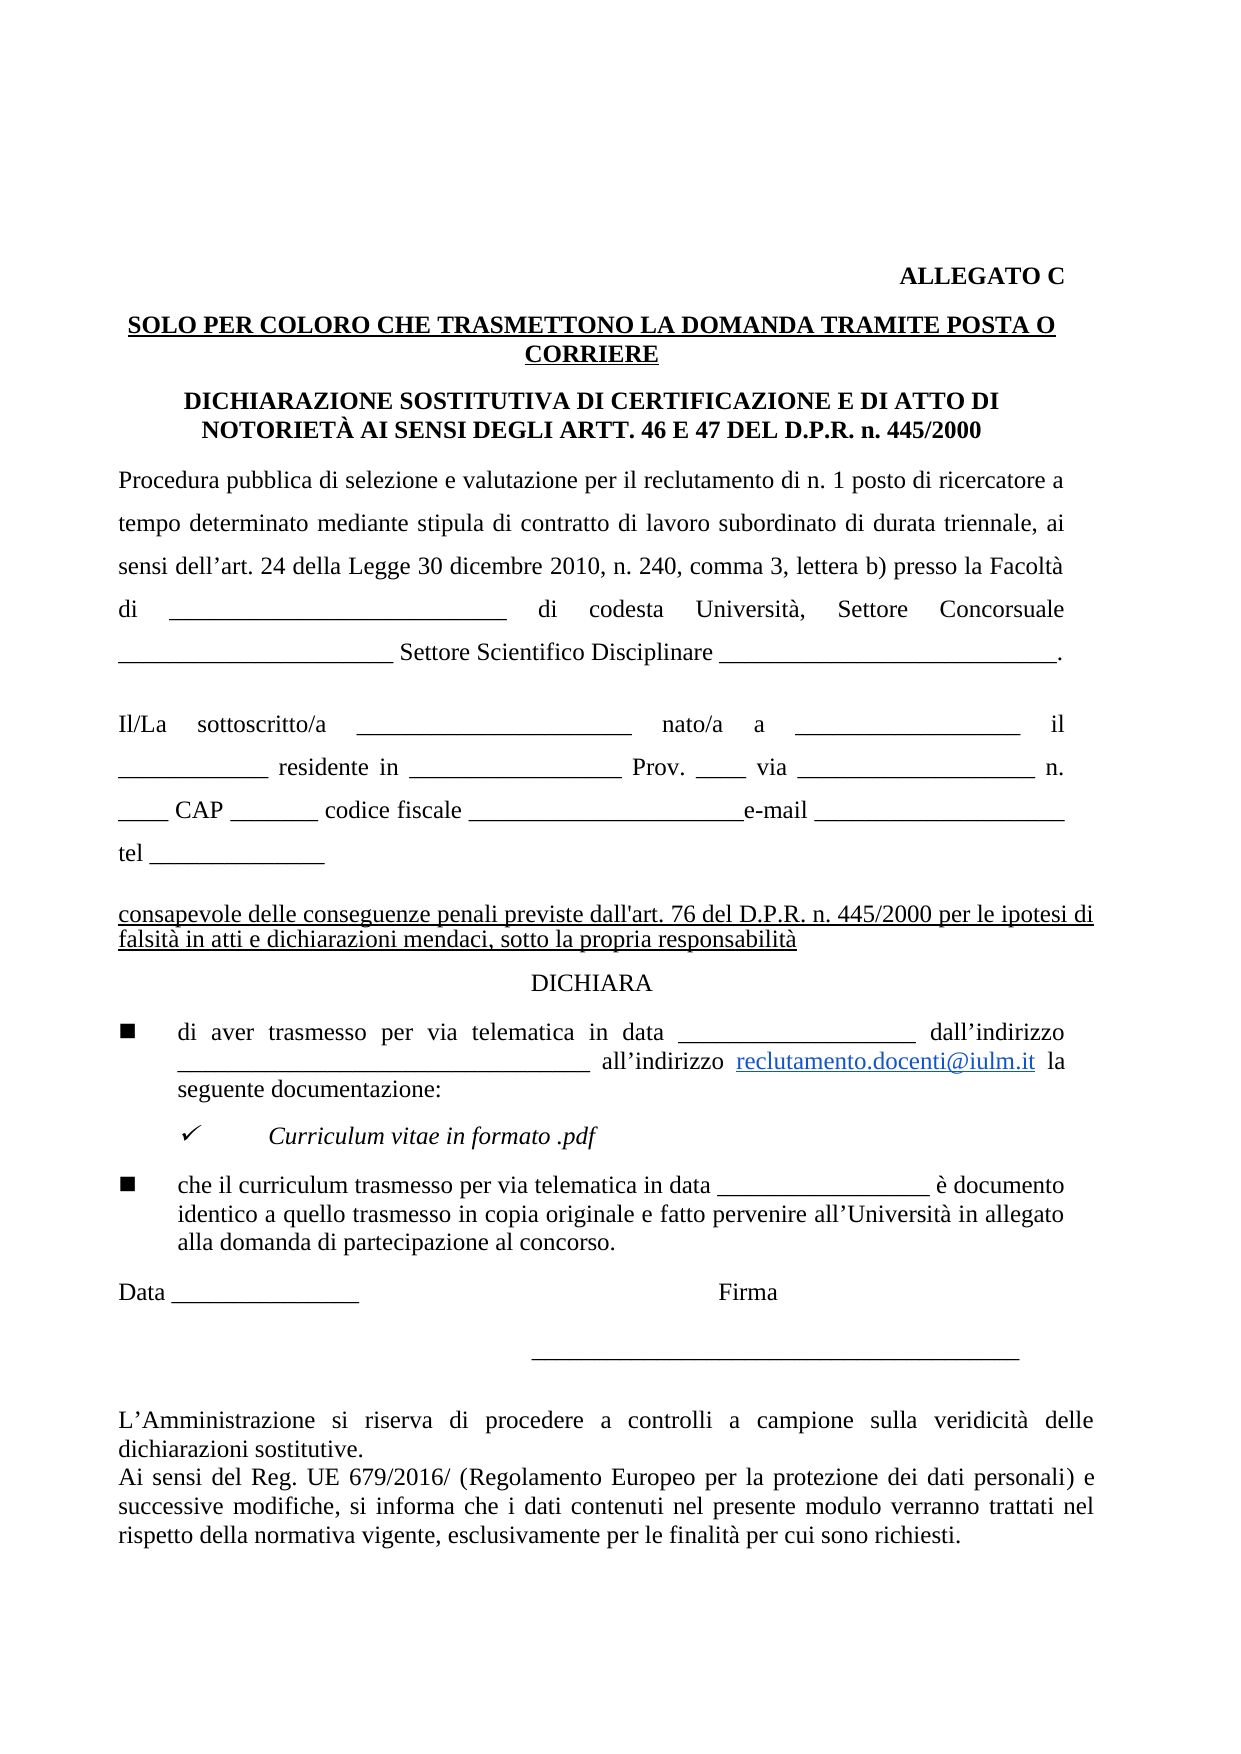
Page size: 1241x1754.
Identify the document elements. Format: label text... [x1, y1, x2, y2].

list che il curriculum trasmesso per via telematica in data _________________ è documento identico a quello trasmesso in copia originale e fatto pervenire all’Università in allegato alla domanda di partecipazione al concorso. [118, 1170, 1065, 1256]
text consapevole delle conseguenze penali previste dall'art. 76 del D.P.R. n. 445/2000 per le ipotesi di falsità in atti e dichiarazioni mendaci, sotto la propria responsabilità [118, 902, 1095, 952]
text L’Amministrazione si riserva di procedere a controlli a campione sulla veridicità delle dichiarazioni sostitutive. [118, 1405, 1095, 1462]
list di aver trasmesso per via telematica in data ___________________ dall’indirizzo _________________________________ all’indirizzo reclutamento.docenti@iulm.it la seguente documentazione: [118, 1017, 1065, 1103]
text Data _______________ Firma [118, 1277, 1065, 1306]
text Ai sensi del Reg. UE 679/2016/ (Regolamento Europeo per la protezione dei dati personali) e successive modifiche, si informa che i dati contenuti nel presente modulo verranno trattati nel rispetto della normativa vigente, esclusivamente per le finalità per cui sono richiesti. [118, 1462, 1095, 1549]
text DICHIARA [118, 973, 1065, 996]
text ALLEGATO C [591, 264, 1065, 289]
text DICHIARAZIONE SOSTITUTIVA DI CERTIFICAZIONE E DI ATTO DI NOTORIETÀ AI SENSI DEGLI ARTT. 46 E 47 DEL D.P.R. n. 445/2000 [118, 386, 1065, 444]
list Curriculum vitae in formato .pdf [177, 1124, 1065, 1149]
text SOLO PER COLORO CHE TRASMETTONO LA DOMANDA TRAMITE POSTA O CORRIERE [118, 310, 1065, 368]
text Procedura pubblica di selezione e valutazione per il reclutamento di n. 1 posto di ricercatore a tempo determinato mediante stipula di contratto di lavoro subordinato di durata triennale, ai sensi dell’art. 24 della Legge 30 dicembre 2010, n. 240, comma 3, lettera b) presso la Facoltà di ___________________________ di codesta Università, Settore Concorsuale ______________________ Settore Scientifico Disciplinare ___________________________. [118, 465, 1065, 666]
text _______________________________________ [118, 1334, 1065, 1363]
text Il/La sottoscritto/a ______________________ nato/a a __________________ il ____________ residente in _________________ Prov. ____ via ___________________ n. ____ CAP _______ codice fiscale ______________________e-mail ____________________ tel ______________ [118, 709, 1065, 867]
